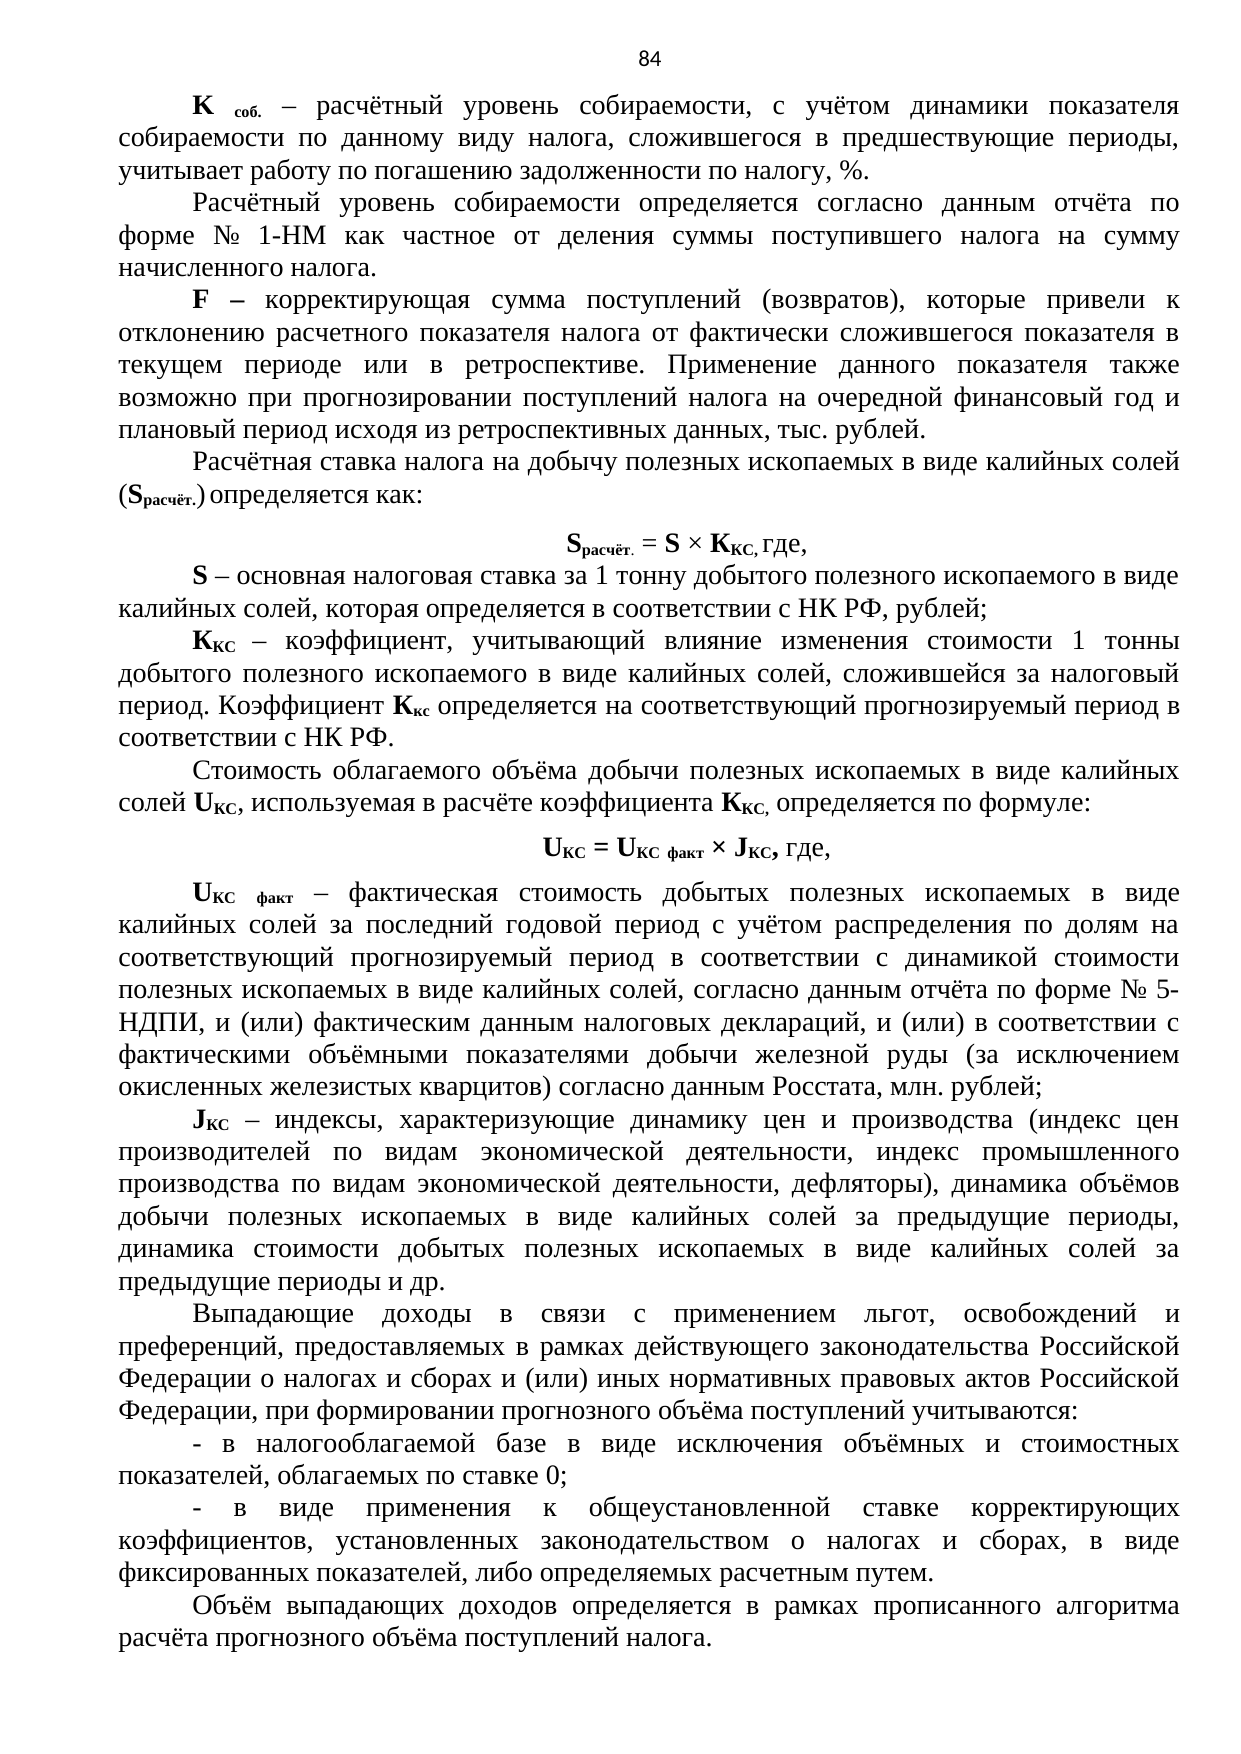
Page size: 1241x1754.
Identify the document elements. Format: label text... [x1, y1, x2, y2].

text Выпадающие доходы в связи с применением льгот, освобождений и преференций, предоставляемых в рамках действующего законодательства Российской Федерации о налогах и сборах и (или) иных нормативных правовых актов Российской Федерации, при формировании прогнозного объёма поступлений учитываются: [118, 1296, 1181, 1426]
text UКС = UКС факт × JКС, где, [118, 830, 1181, 862]
text - в виде применения к общеустановленной ставке корректирующих коэффициентов, установленных законодательством о налогах и сборах, в виде фиксированных показателей, либо определяемых расчетным путем. [118, 1491, 1181, 1588]
text Sрасчёт. = S × ККС, где, [118, 526, 1181, 558]
text UКС факт – фактическая стоимость добытых полезных ископаемых в виде калийных солей за последний годовой период с учётом распределения по долям на соответствующий прогнозируемый период в соответствии с динамикой стоимости полезных ископаемых в виде калийных солей, согласно данным отчёта по форме № 5-НДПИ, и (или) фактическим данным налоговых деклараций, и (или) в соответствии с фактическими объёмными показателями добычи железной руды (за исключением окисленных железистых кварцитов) согласно данным Росстата, млн. рублей; [118, 875, 1181, 1102]
text K соб. – расчётный уровень собираемости, с учётом динамики показателя собираемости по данному виду налога, сложившегося в предшествующие периоды, учитывает работу по погашению задолженности по налогу, %. [118, 88, 1181, 185]
text F – корректирующая сумма поступлений (возвратов), которые привели к отклонению расчетного показателя налога от фактически сложившегося показателя в текущем периоде или в ретроспективе. Применение данного показателя также возможно при прогнозировании поступлений налога на очередной финансовый год и плановый период исходя из ретроспективных данных, тыс. рублей. [118, 282, 1181, 444]
text Расчётная ставка налога на добычу полезных ископаемых в виде калийных солей (Sрасчёт.) определяется как: [118, 444, 1181, 509]
text Стоимость облагаемого объёма добычи полезных ископаемых в виде калийных солей UКС, используемая в расчёте коэффициента ККС, определяется по формуле: [118, 753, 1181, 818]
text ККС – коэффициент, учитывающий влияние изменения стоимости 1 тонны добытого полезного ископаемого в виде калийных солей, сложившейся за налоговый период. Коэффициент Ккс определяется на соответствующий прогнозируемый период в соответствии с НК РФ. [118, 623, 1181, 753]
text S – основная налоговая ставка за 1 тонну добытого полезного ископаемого в виде калийных солей, которая определяется в соответствии с НК РФ, рублей; [118, 558, 1181, 623]
text JКС – индексы, характеризующие динамику цен и производства (индекс цен производителей по видам экономической деятельности, индекс промышленного производства по видам экономической деятельности, дефляторы), динамика объёмов добычи полезных ископаемых в виде калийных солей за предыдущие периоды, динамика стоимости добытых полезных ископаемых в виде калийных солей за предыдущие периоды и др. [118, 1102, 1181, 1296]
text Объём выпадающих доходов определяется в рамках прописанного алгоритма расчёта прогнозного объёма поступлений налога. [118, 1588, 1181, 1652]
text - в налогооблагаемой базе в виде исключения объёмных и стоимостных показателей, облагаемых по ставке 0; [118, 1426, 1181, 1491]
text Расчётный уровень собираемости определяется согласно данным отчёта по форме № 1-НМ как частное от деления суммы поступившего налога на сумму начисленного налога. [118, 185, 1181, 282]
